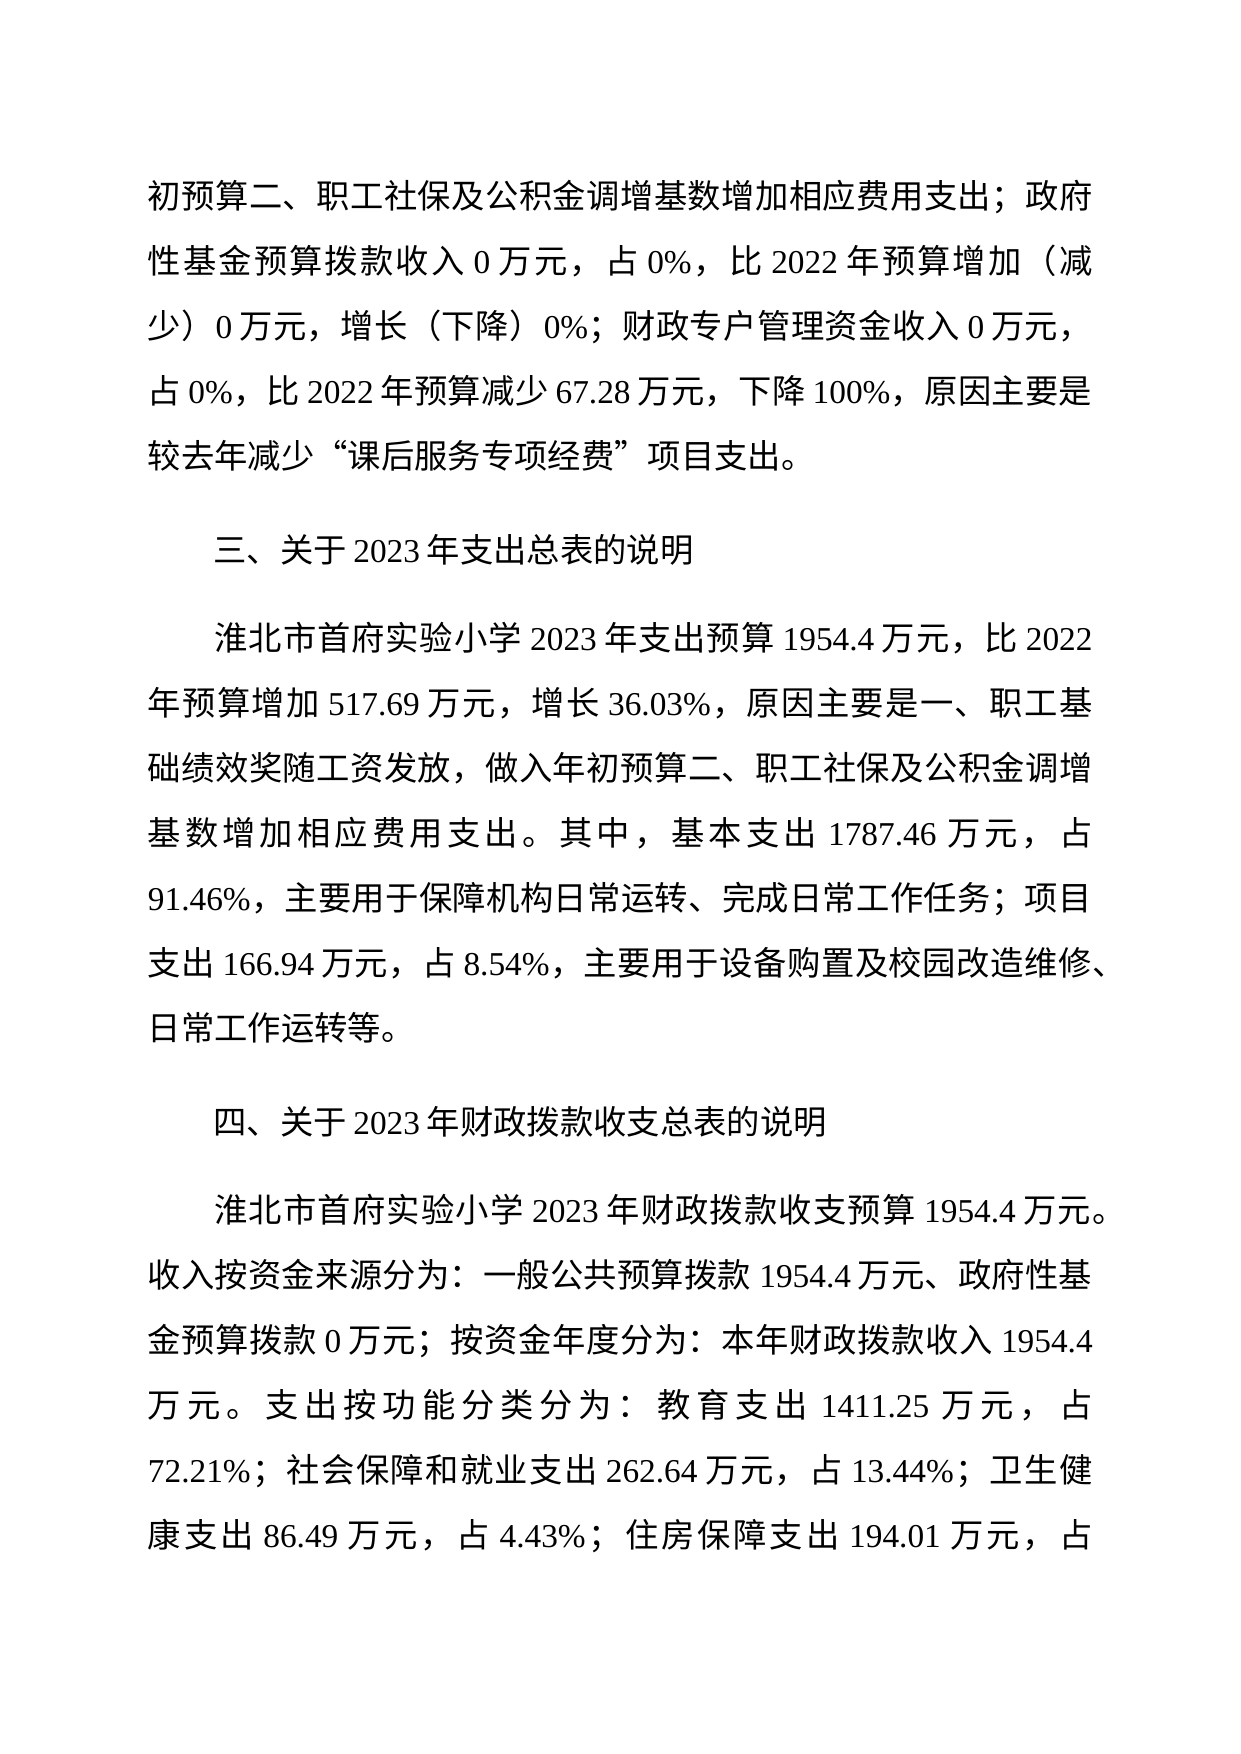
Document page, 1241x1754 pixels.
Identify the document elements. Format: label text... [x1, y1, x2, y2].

text 淮北市首府实验小学2023年支出预算1954.4万元，比2022年预算增加517.69万元，增长36.03%，原因主要是一、职工基础绩效奖随工资发放，做入年初预算二、职工社保及公积金调增基数增加相应费用支出。其中，基本支出1787.46万元，占91.46%，主要用于保障机构日常运转、完成日常工作任务；项目支出166.94万元，占8.54%，主要用于设备购置及校园改造维修、日常工作运转等。 [148, 604, 1092, 1059]
text 四、关于2023年财政拨款收支总表的说明 [148, 1088, 1092, 1146]
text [148, 1175, 1092, 1565]
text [148, 162, 1092, 487]
text 三、关于2023年支出总表的说明 [148, 516, 1092, 574]
